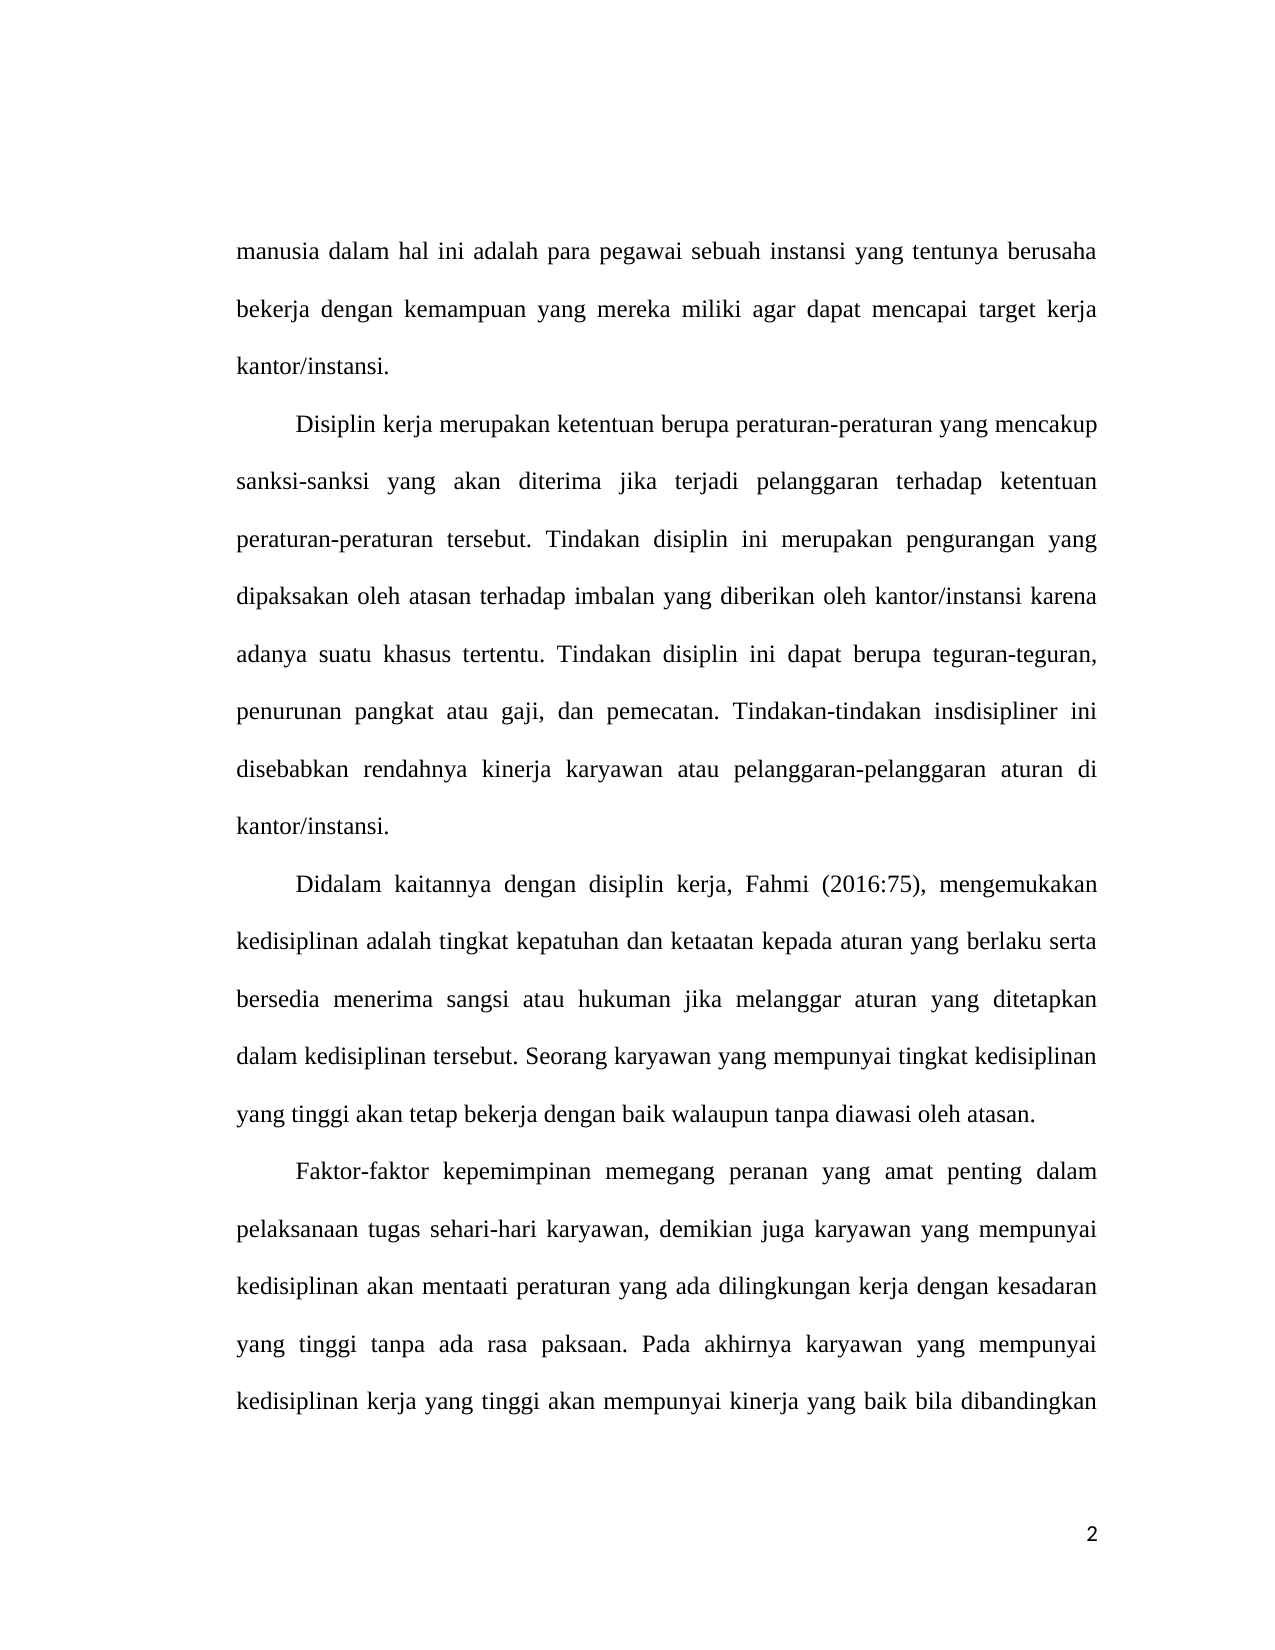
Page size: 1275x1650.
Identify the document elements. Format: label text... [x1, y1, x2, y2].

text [236, 1156, 1098, 1415]
text Disiplin kerja merupakan ketentuan berupa peraturan-peraturan yang mencakup sanksi-sanksi yang akan diterima jika terjadi pelanggaran terhadap ketentuan peraturan-peraturan tersebut. Tindakan disiplin ini merupakan pengurangan yang dipaksakan oleh atasan terhadap imbalan yang diberikan oleh kantor/instansi karena adanya suatu khasus tertentu. Tindakan disiplin ini dapat berupa teguran-teguran, penurunan pangkat atau gaji, dan pemecatan. Tindakan-tindakan insdisipliner ini disebabkan rendahnya kinerja karyawan atau pelanggaran-pelanggaran aturan di kantor/instansi. [236, 409, 1098, 840]
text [236, 236, 1098, 380]
text Didalam kaitannya dengan disiplin kerja, Fahmi (2016:75), mengemukakan kedisiplinan adalah tingkat kepatuhan dan ketaatan kepada aturan yang berlaku serta bersedia menerima sangsi atau hukuman jika melanggar aturan yang ditetapkan dalam kedisiplinan tersebut. Seorang karyawan yang mempunyai tingkat kedisiplinan yang tinggi akan tetap bekerja dengan baik walaupun tanpa diawasi oleh atasan. [236, 869, 1098, 1127]
